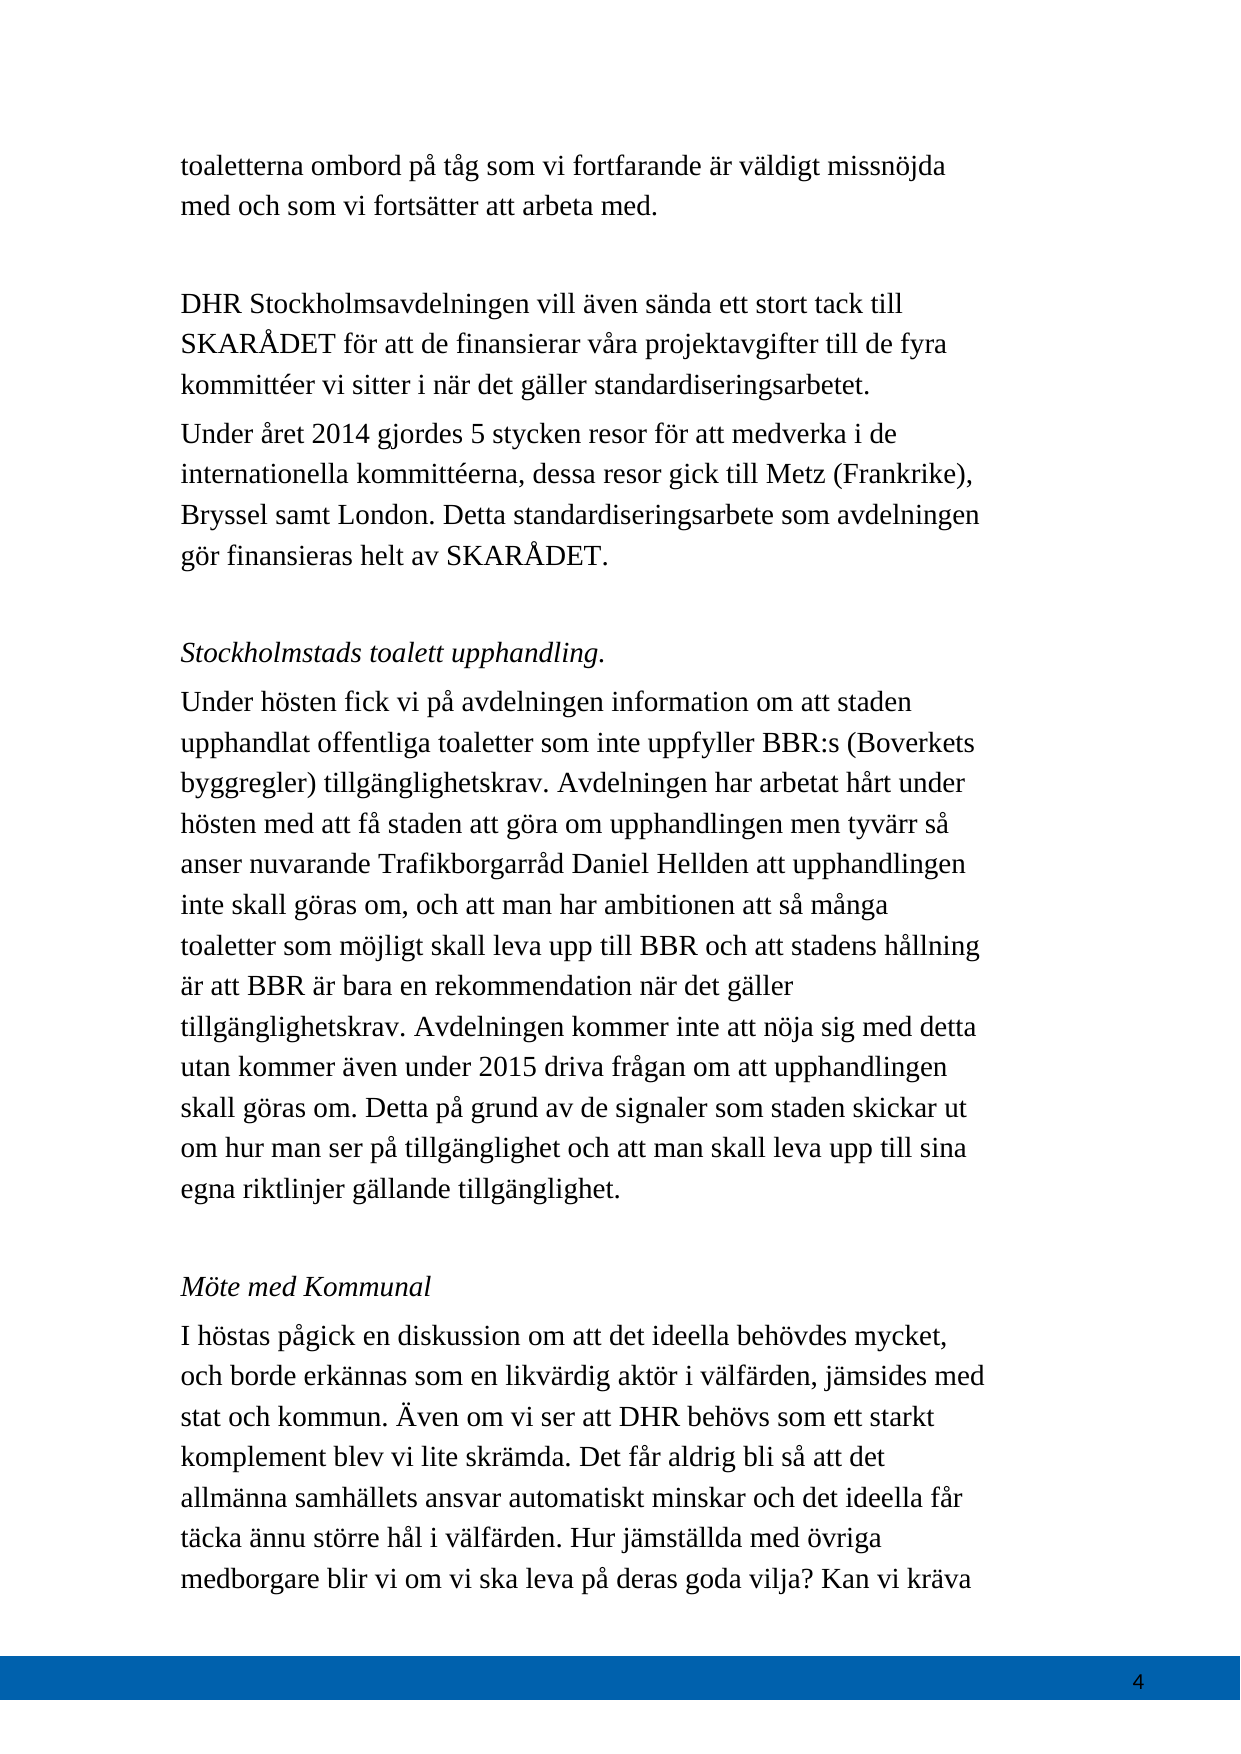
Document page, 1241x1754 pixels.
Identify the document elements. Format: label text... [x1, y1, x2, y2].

text Stockholmstads toalett upphandling. [180, 636, 989, 669]
text Under hösten fick vi på avdelningen information om att staden upphandlat offentliga toaletter som inte uppfyller BBR:s (Boverkets byggregler) tillgänglighetskrav. Avdelningen har arbetat hårt under hösten med att få staden att göra om upphandlingen men tyvärr så anser nuvarande Trafikborgarråd Daniel Hellden att upphandlingen inte skall göras om, och att man har ambitionen att så många toaletter som möjligt skall leva upp till BBR och att stadens hållning är att BBR är bara en rekommendation när det gäller tillgänglighetskrav. Avdelningen kommer inte att nöja sig med detta utan kommer även under 2015 driva frågan om att upphandlingen skall göras om. Detta på grund av de signaler som staden skickar ut om hur man ser på tillgänglighet och att man skall leva upp till sina egna riktlinjer gällande tillgänglighet. [180, 684, 989, 1204]
text DHR Stockholmsavdelningen vill även sända ett stort tack till SKARÅDET för att de finansierar våra projektavgifter till de fyra kommittéer vi sitter i när det gäller standardiseringsarbetet. [180, 286, 989, 401]
text Möte med Kommunal [180, 1269, 989, 1302]
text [180, 148, 989, 222]
text Under året 2014 gjordes 5 stycken resor för att medverka i de internationella kommittéerna, dessa resor gick till Metz (Frankrike), Bryssel samt London. Detta standardiseringsarbete som avdelningen gör finansieras helt av SKARÅDET. [180, 416, 989, 571]
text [180, 1318, 989, 1594]
